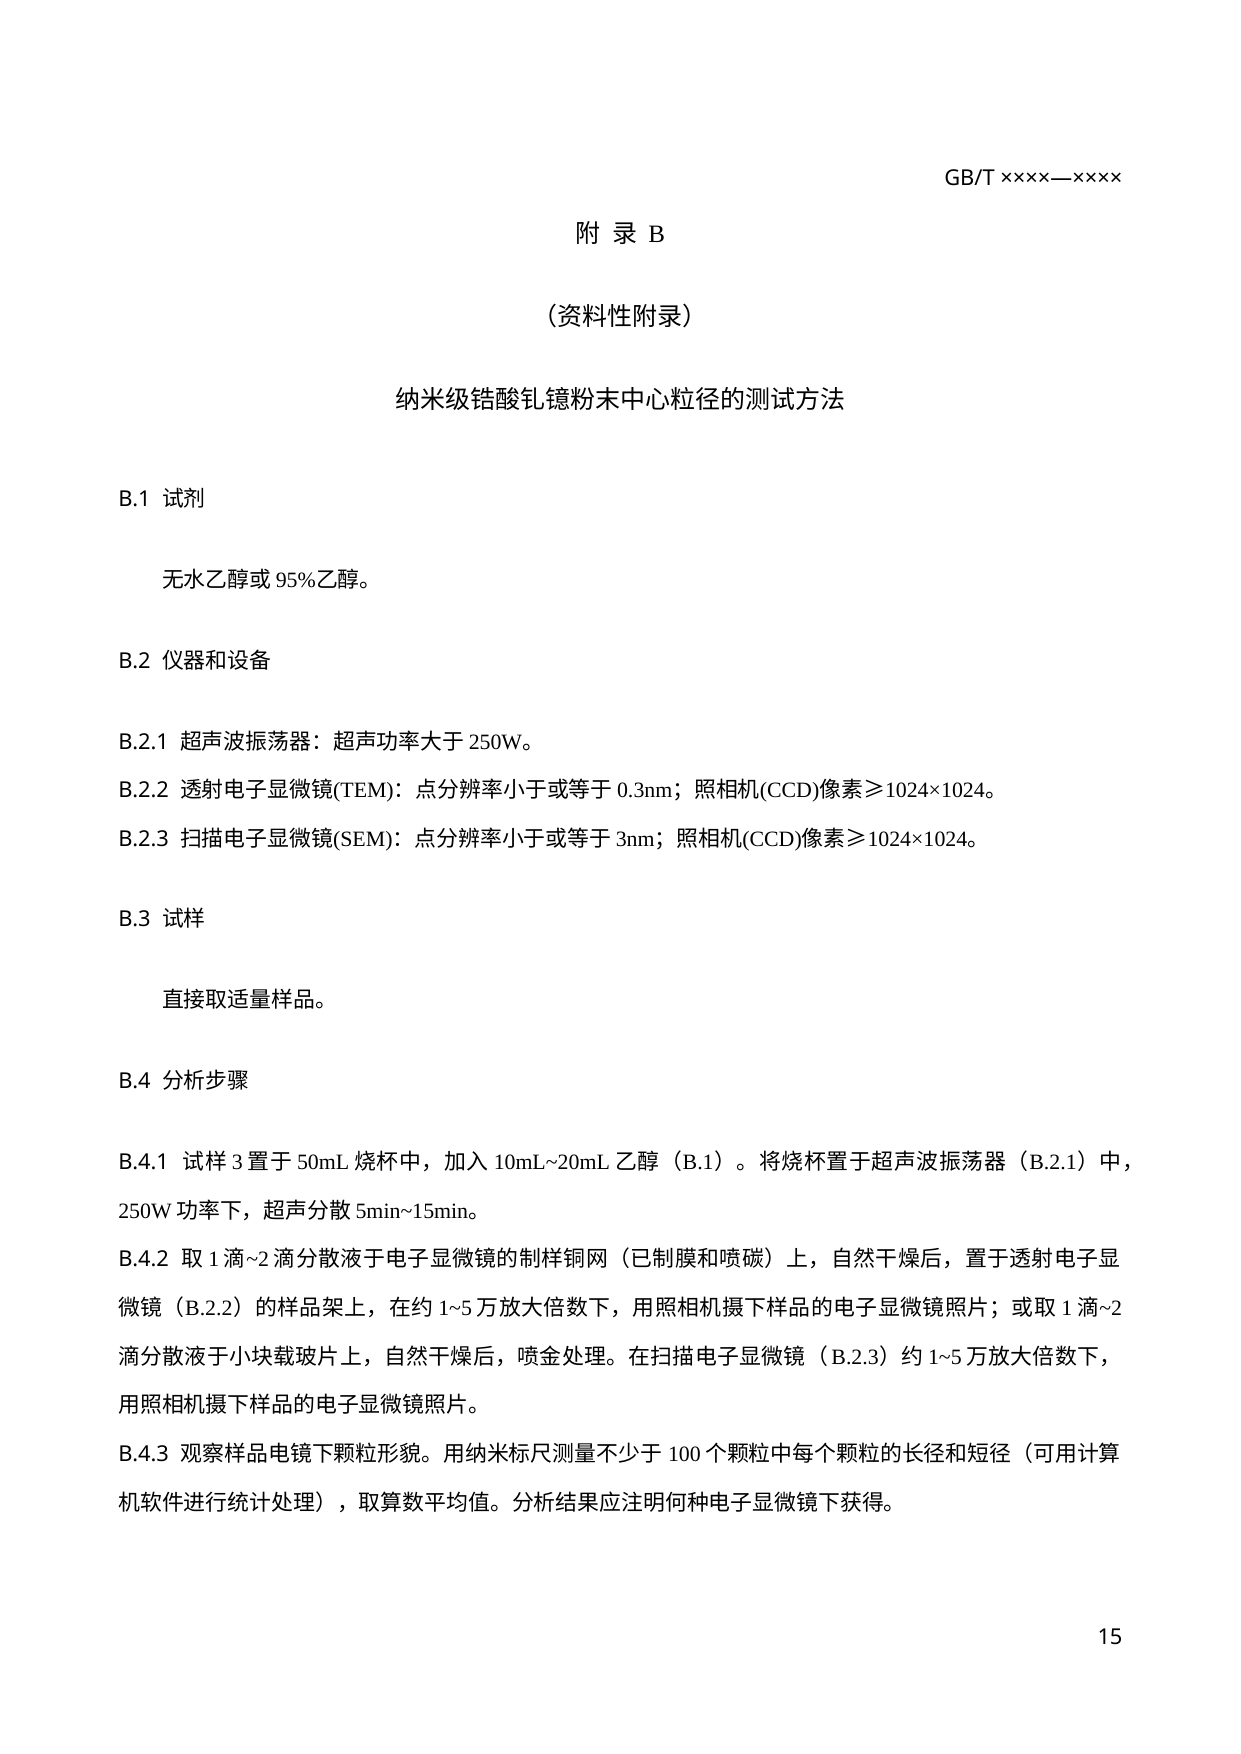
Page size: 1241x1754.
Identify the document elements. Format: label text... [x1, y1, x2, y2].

text B.1 试剂 [118, 481, 1122, 514]
text （资料性附录） [118, 282, 1122, 347]
text B.2.1 超声波振荡器：超声功率大于250W。 [118, 724, 1122, 756]
text 附 录 B [118, 199, 1122, 264]
text B.4.3 观察样品电镜下颗粒形貌。用纳米标尺测量不少于100个颗粒中每个颗粒的长径和短径（可用计算机软件进行统计处理），取算数平均值。分析结果应注明何种电子显微镜下获得。 [118, 1435, 1122, 1517]
text B.2.3 扫描电子显微镜(SEM)：点分辨率小于或等于3nm；照相机(CCD)像素≥1024×1024。 [118, 820, 1122, 853]
text B.3 试样 [118, 901, 1122, 934]
text 直接取适量样品。 [118, 982, 1122, 1014]
text B.2.2 透射电子显微镜(TEM)：点分辨率小于或等于0.3nm；照相机(CCD)像素≥1024×1024。 [118, 772, 1122, 804]
text B.4 分析步骤 [118, 1063, 1122, 1095]
text B.4.2 取1滴~2滴分散液于电子显微镜的制样铜网（已制膜和喷碳）上，自然干燥后，置于透射电子显微镜（B.2.2）的样品架上，在约1~5万放大倍数下，用照相机摄下样品的电子显微镜照片；或取1滴~2滴分散液于小块载玻片上，自然干燥后，喷金处理。在扫描电子显微镜（B.2.3）约1~5万放大倍数下，用照相机摄下样品的电子显微镜照片。 [118, 1241, 1122, 1419]
text B.4.1 试样3置于50mL烧杯中，加入10mL~20mL乙醇（B.1）。将烧杯置于超声波振荡器（B.2.1）中，250W功率下，超声分散5min~15min。 [118, 1144, 1122, 1225]
text 纳米级锆酸钆镱粉末中心粒径的测试方法 [118, 366, 1122, 431]
text 无水乙醇或95%乙醇。 [118, 562, 1122, 594]
text B.2 仪器和设备 [118, 643, 1122, 675]
